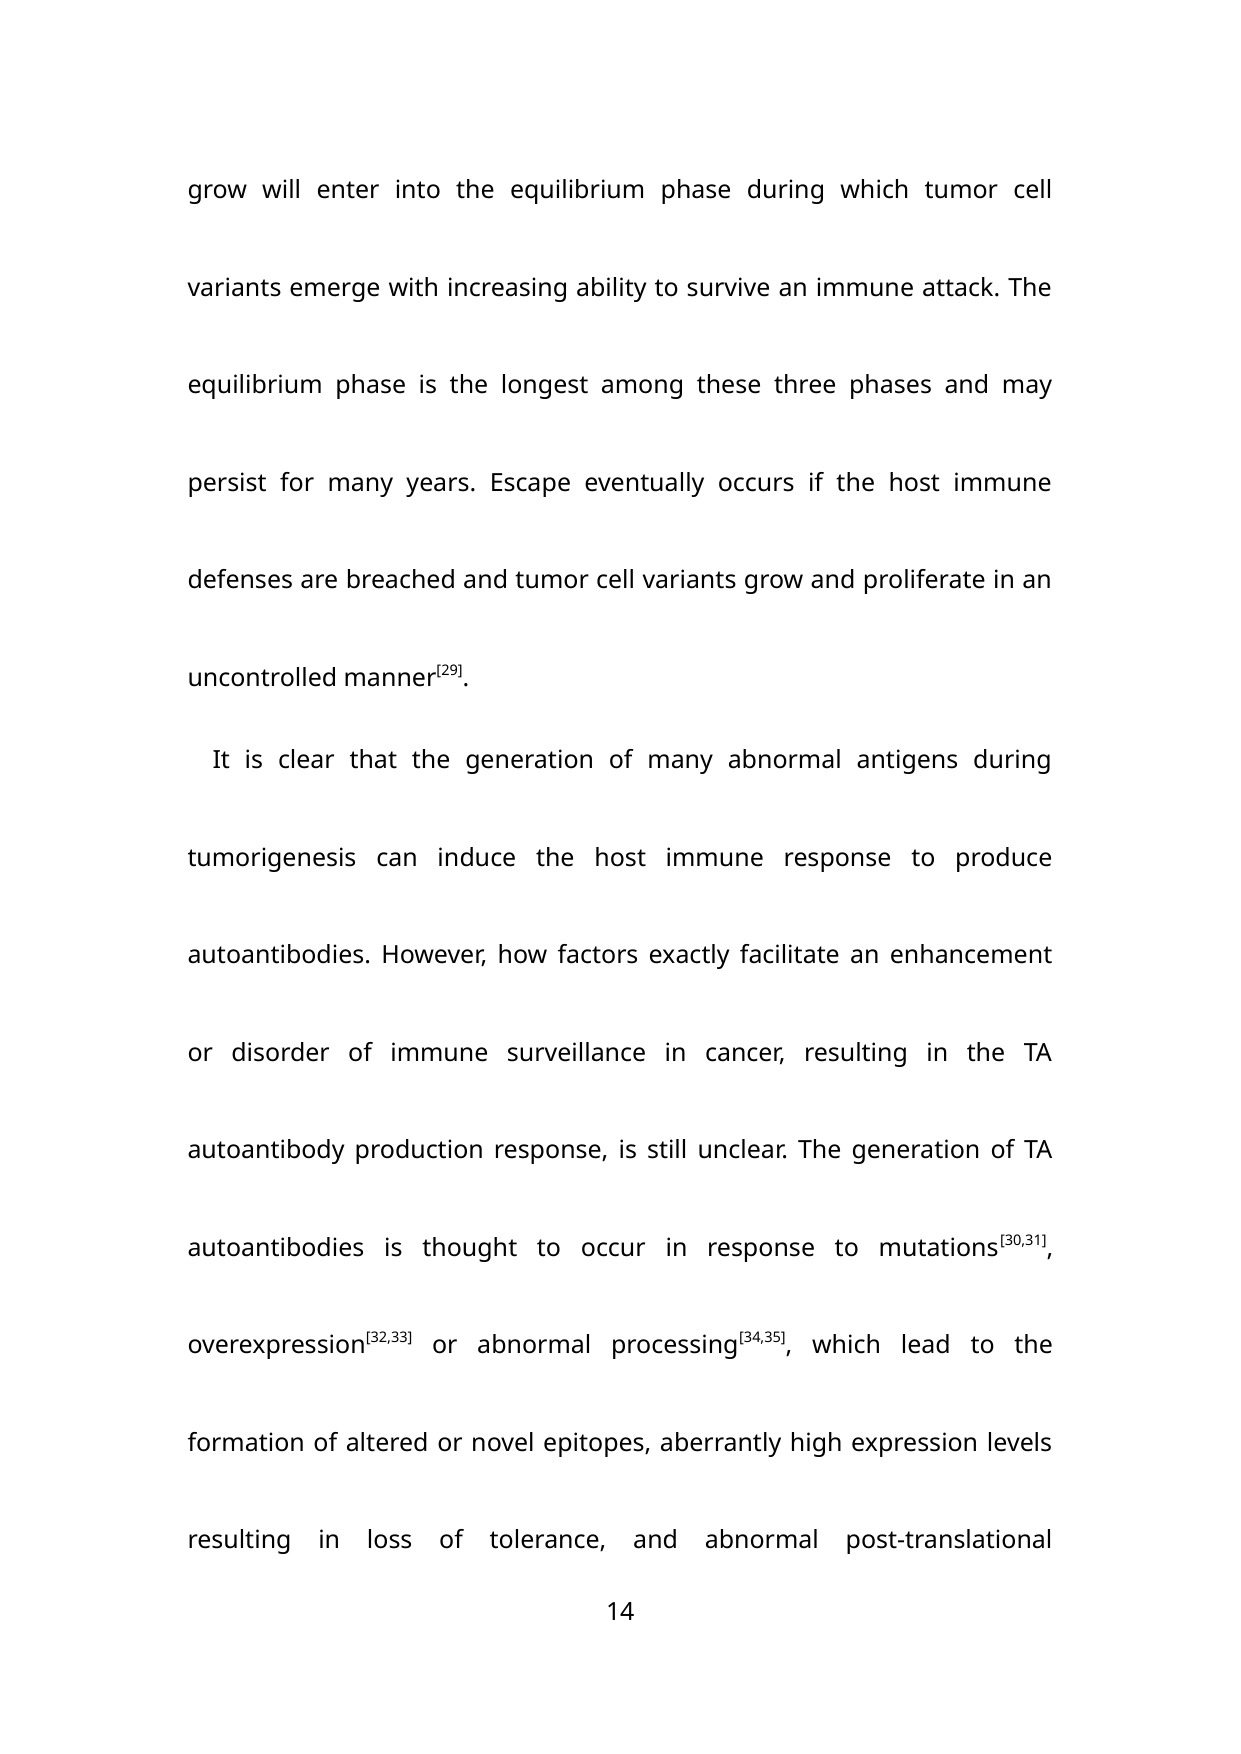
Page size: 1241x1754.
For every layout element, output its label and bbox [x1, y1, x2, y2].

text [187, 157, 1053, 709]
text [187, 726, 1053, 1571]
